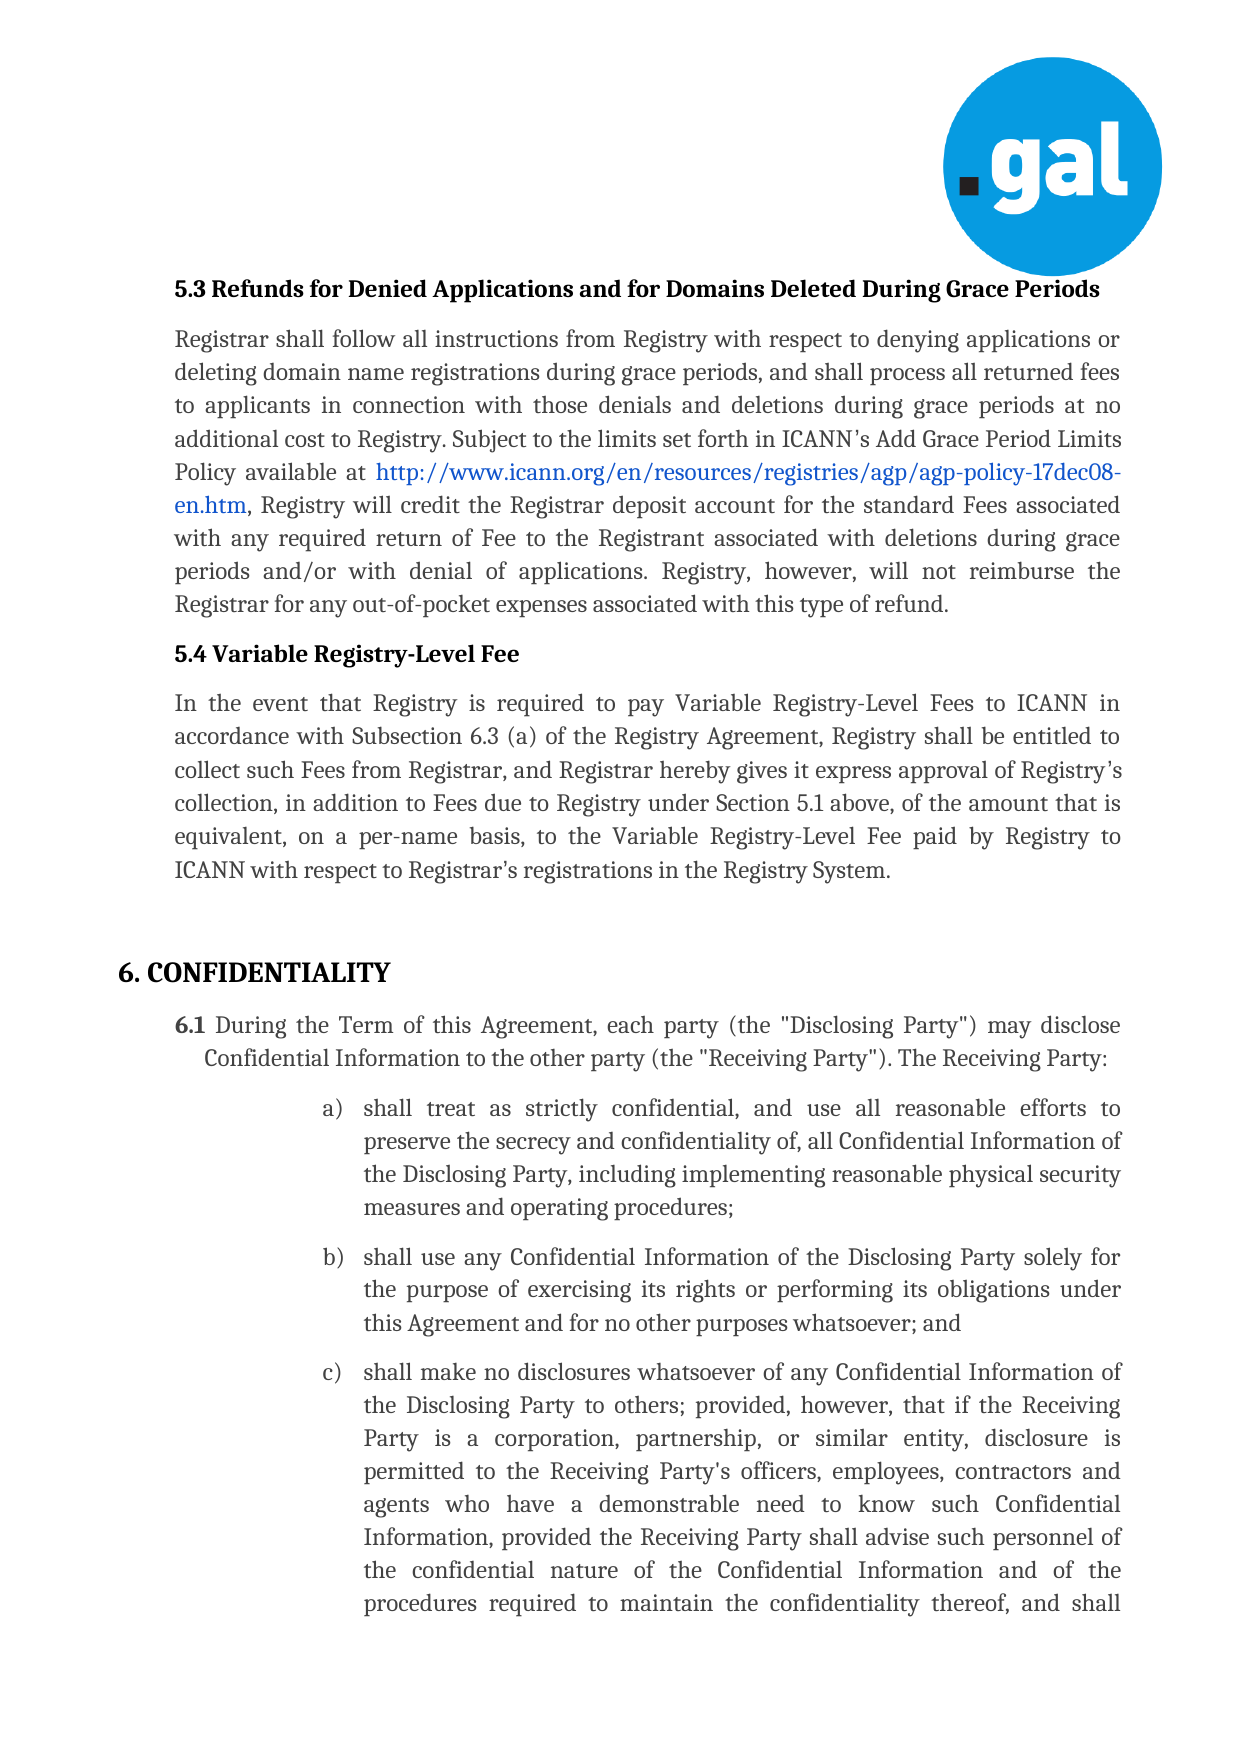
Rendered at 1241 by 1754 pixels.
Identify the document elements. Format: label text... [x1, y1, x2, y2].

text 6. CONFIDENTIALITY [118, 956, 1122, 989]
text Registrar shall follow all instructions from Registry with respect to denying applications or deleting domain name registrations during grace periods, and shall process all returned fees to applicants in connection with those denials and deletions during grace periods at no additional cost to Registry. Subject to the limits set forth in ICANN’s Add Grace Period Limits Policy available at http://www.icann.org/en/resources/registries/agp/agp-policy-17dec08-en.htm, Registry will credit the Registrar deposit account for the standard Fees associated with any required return of Fee to the Registrant associated with deletions during grace periods and/or with denial of applications. Registry, however, will not reimburse the Registrar for any out-of-pocket expenses associated with this type of refund. [174, 325, 1122, 619]
picture [1102, 122, 1127, 195]
picture [992, 140, 1039, 214]
text 5.4 Variable Registry-Level Fee [174, 639, 1122, 668]
picture [897, 23, 1197, 304]
picture [1046, 140, 1092, 195]
list shall treat as strictly confidential, and use all reasonable efforts to preserve the secrecy and confidentiality of, all Confidential Information of the Disclosing Party, including implementing reasonable physical security measures and operating procedures; [322, 1094, 1122, 1221]
text In the event that Registry is required to pay Variable Registry-Level Fees to ICANN in accordance with Subsection 6.3 (a) of the Registry Agreement, Registry shall be entitled to collect such Fees from Registrar, and Registrar hereby gives it express approval of Registry’s collection, in addition to Fees due to Registry under Section 5.1 above, of the amount that is equivalent, on a per-name basis, to the Variable Registry-Level Fee paid by Registry to ICANN with respect to Registrar’s registrations in the Registry System. [174, 689, 1122, 885]
list shall use any Confidential Information of the Disclosing Party solely for the purpose of exercising its rights or performing its obligations under this Agreement and for no other purposes whatsoever; and [322, 1242, 1122, 1337]
text 6.1 During the Term of this Agreement, each party (the "Disclosing Party") may disclose Confidential Information to the other party (the "Receiving Party"). The Receiving Party: [175, 1011, 1122, 1073]
text 5.3 Refunds for Denied Applications and for Domains Deleted During Grace Periods [174, 275, 1122, 304]
picture [960, 178, 978, 195]
